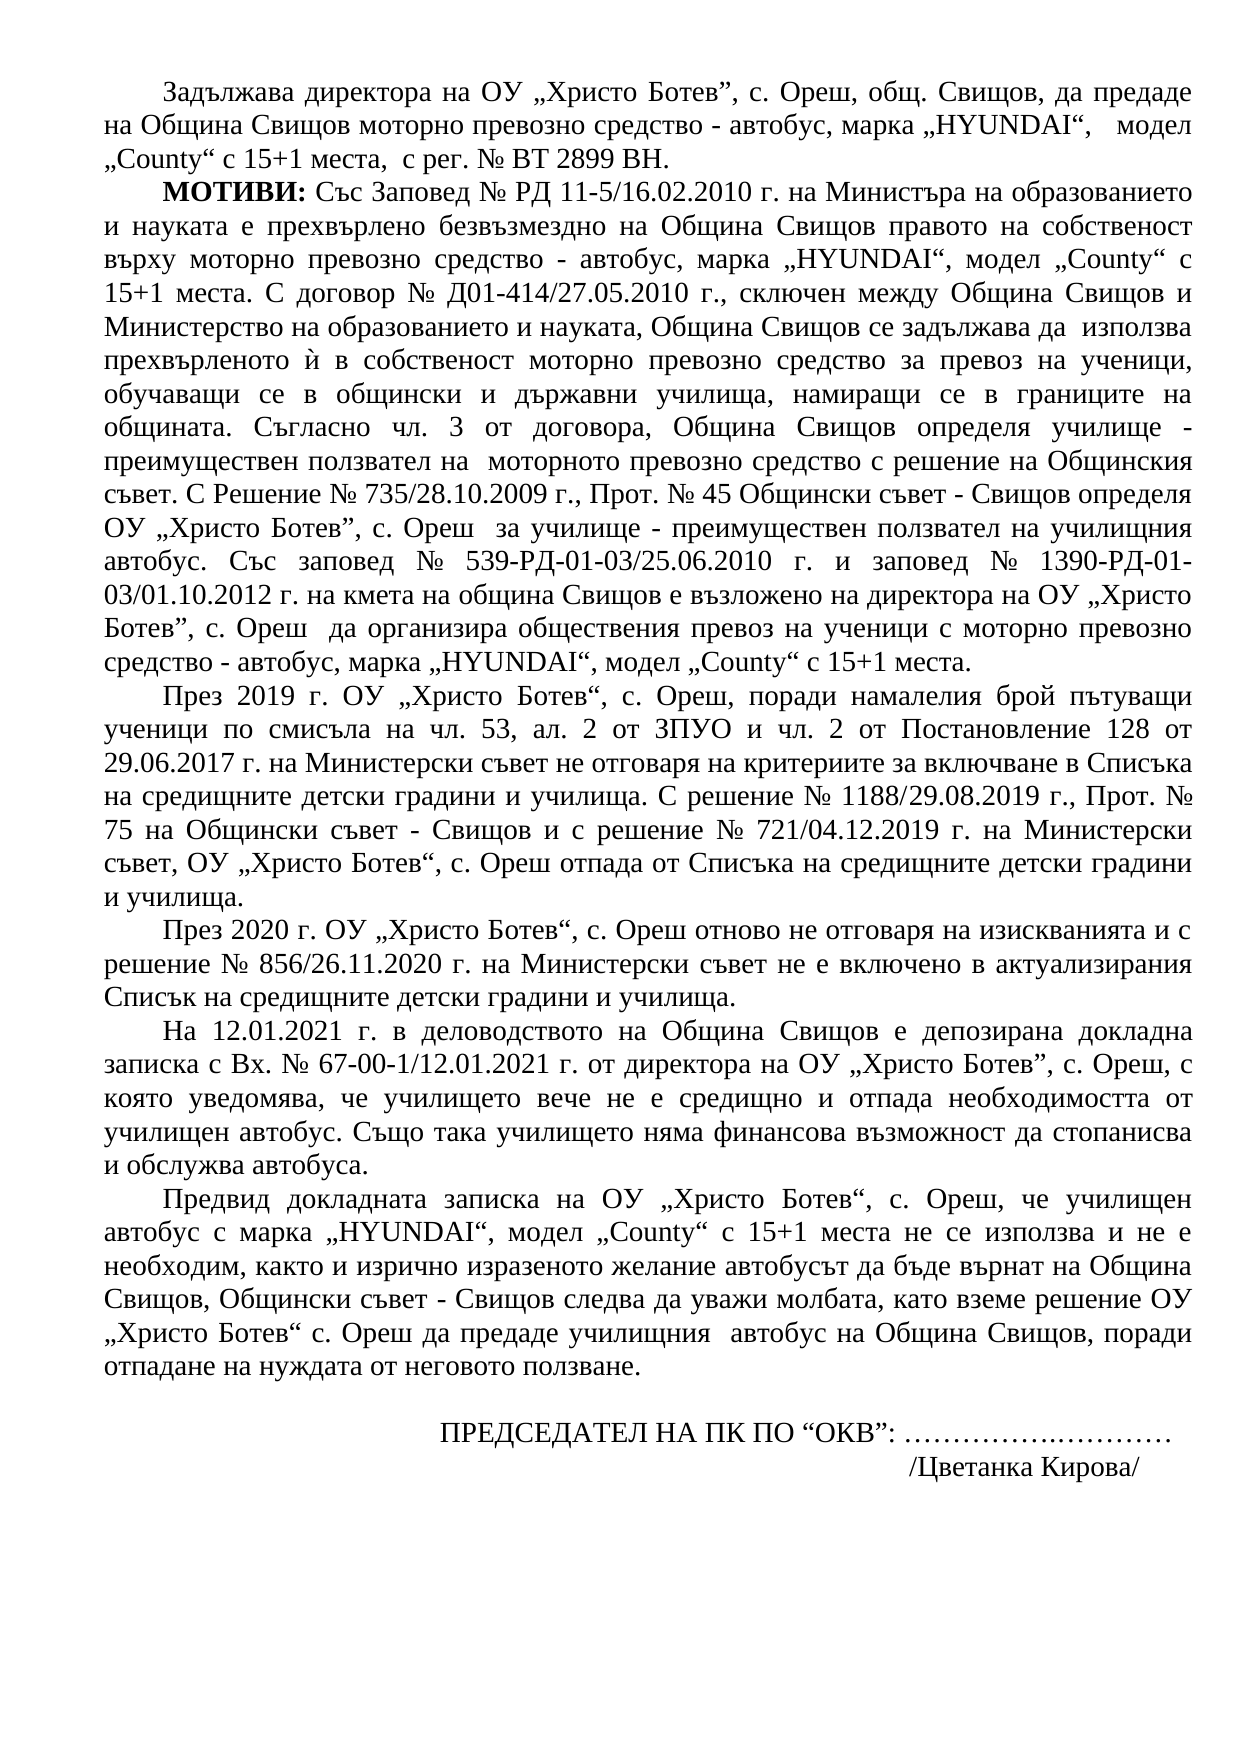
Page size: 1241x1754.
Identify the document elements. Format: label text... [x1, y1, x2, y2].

text През 2019 г. ОУ „Христо Ботев“, с. Ореш, поради намалелия брой пътуващи ученици по смисъла на чл. 53, ал. 2 от ЗПУО и чл. 2 от Постановление 128 от 29.06.2017 г. на Министерски съвет не отговаря на критериите за включване в Списъка на средищните детски градини и училища. С решение № 1188/29.08.2019 г., Прот. № 75 на Общински съвет - Свищов и с решение № 721/04.12.2019 г. на Министерски съвет, ОУ „Христо Ботев“, с. Ореш отпада от Списъка на средищните детски градини и училища. [103, 678, 1194, 912]
text На 12.01.2021 г. в деловодството на Община Свищов е депозирана докладна записка с Вх. № 67-00-1/12.01.2021 г. от директора на ОУ „Христо Ботев”, с. Ореш, с която уведомява, че училището вече не е средищно и отпада необходимостта от училищен автобус. Също така училището няма финансова възможност да стопанисва и обслужва автобуса. [103, 1013, 1194, 1181]
text /Цветанка Кирова/ [310, 1449, 1195, 1483]
text МОТИВИ: Със Заповед № РД 11-5/16.02.2010 г. на Министъра на образованието и науката е прехвърлено безвъзмездно на Община Свищов правото на собственост върху моторно превозно средство - автобус, марка „HYUNDAI“, модел „County“ с 15+1 места. С договор № Д01-414/27.05.2010 г., сключен между Община Свищов и Министерство на образованието и науката, Община Свищов се задължава да използва прехвърленото ѝ в собственост моторно превозно средство за превоз на ученици, обучаващи се в общински и държавни училища, намиращи се в границите на общината. Съгласно чл. 3 от договора, Община Свищов определя училище - преимуществен ползвател на моторното превозно средство с решение на Общинския съвет. С Решение № 735/28.10.2009 г., Прот. № 45 Общински съвет - Свищов определя ОУ „Христо Ботев”, с. Ореш за училище - преимуществен ползвател на училищния автобус. Със заповед № 539-РД-01-03/25.06.2010 г. и заповед № 1390-РД-01-03/01.10.2012 г. на кмета на община Свищов е възложено на директора на ОУ „Христо Ботев”, с. Ореш да организира обществения превоз на ученици с моторно превозно средство - автобус, марка „HYUNDAI“, модел „County“ с 15+1 места. [103, 174, 1194, 678]
text ПРЕДСЕДАТЕЛ НА ПК ПО “ОКВ”: …………….………… [103, 1416, 1194, 1449]
text Предвид докладната записка на ОУ „Христо Ботев“, с. Ореш, че училищен автобус с марка „HYUNDAI“, модел „County“ с 15+1 места не се използва и не е необходим, както и изрично изразеното желание автобусът да бъде върнат на Община Свищов, Общински съвет - Свищов следва да уважи молбата, като вземе решение ОУ „Христо Ботев“ с. Ореш да предаде училищния автобус на Община Свищов, поради отпадане на нуждата от неговото ползване. [103, 1181, 1194, 1382]
text През 2020 г. ОУ „Христо Ботев“, с. Ореш отново не отговаря на изискванията и с решение № 856/26.11.2020 г. на Министерски съвет не е включено в актуализирания Списък на средищните детски градини и училища. [103, 912, 1194, 1013]
text Задължава директора на ОУ „Христо Ботев”, с. Ореш, общ. Свищов, да предаде на Община Свищов моторно превозно средство - автобус, марка „HYUNDAI“, модел „County“ с 15+1 места, с рег. № ВТ 2899 ВН. [103, 74, 1194, 174]
